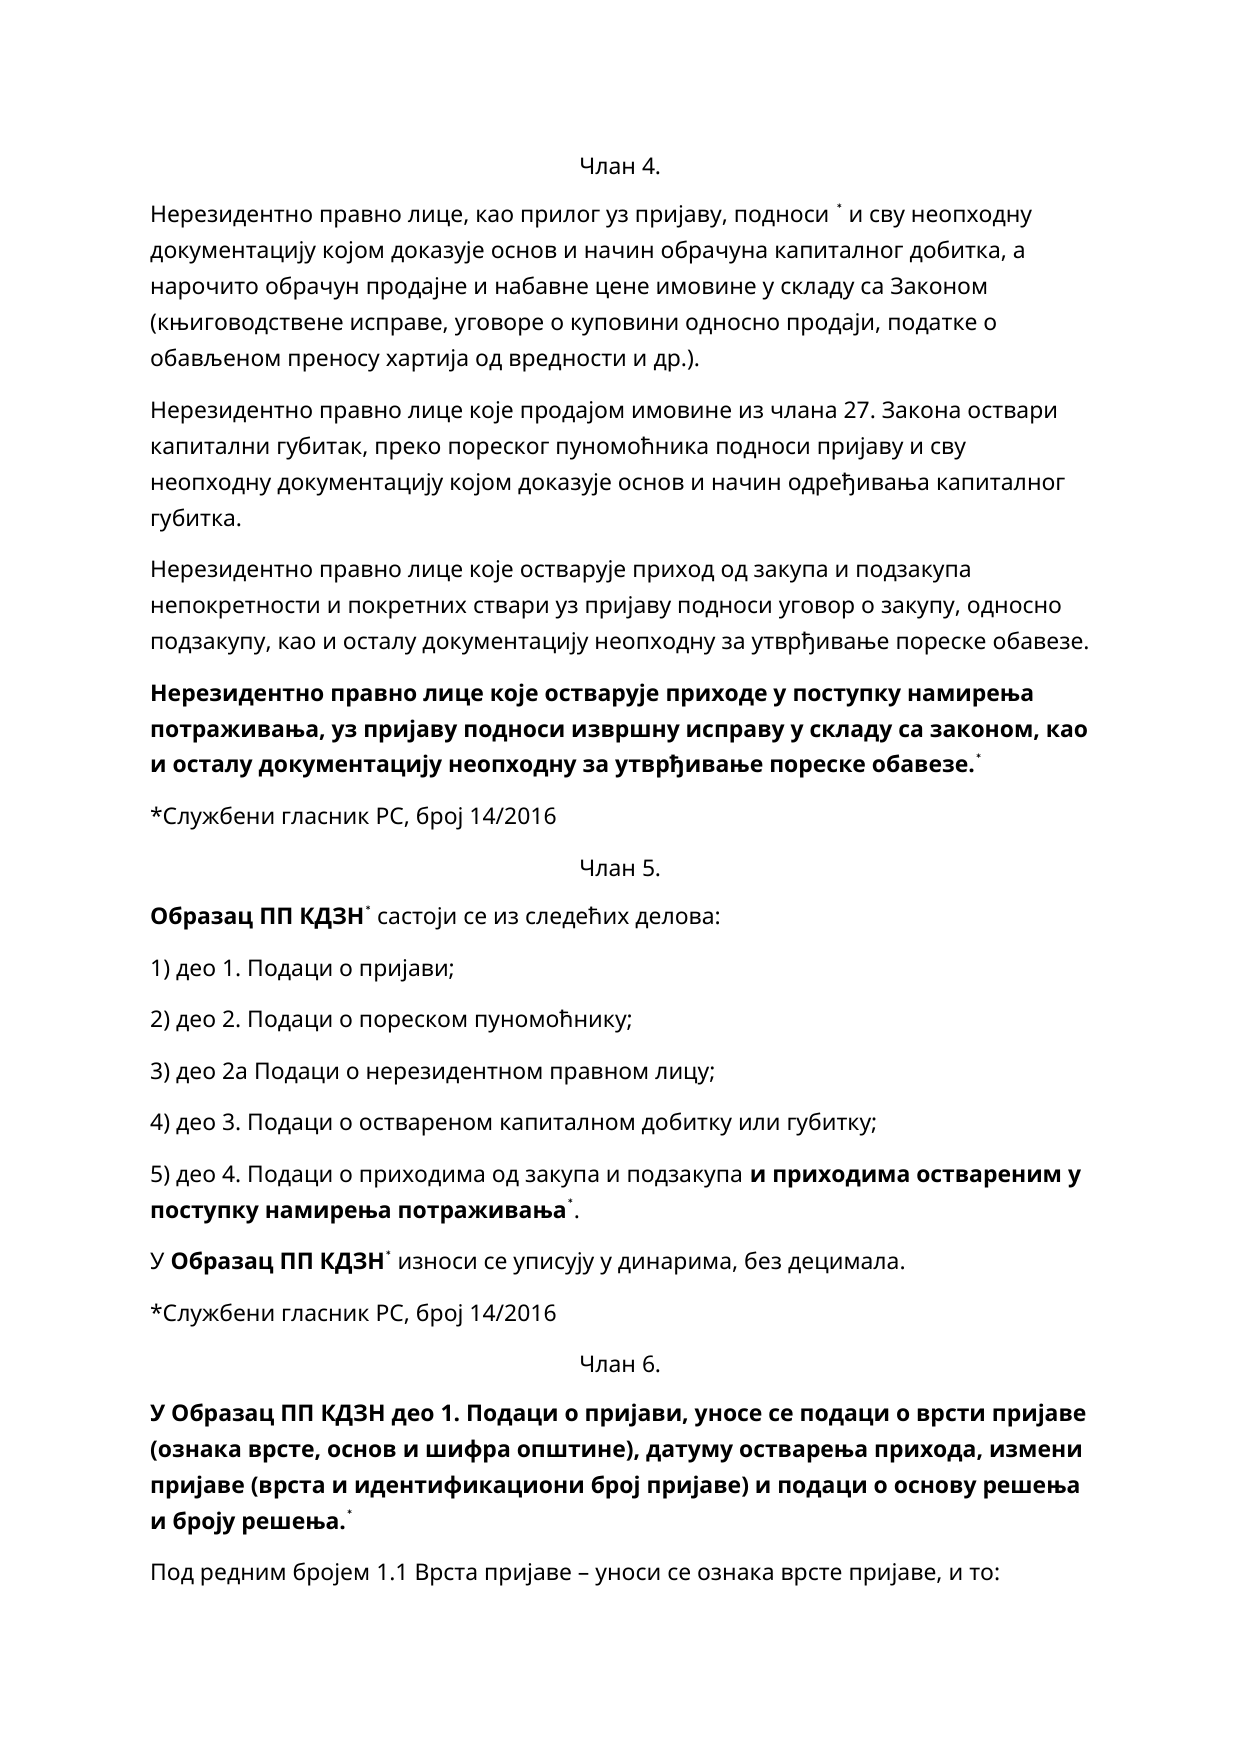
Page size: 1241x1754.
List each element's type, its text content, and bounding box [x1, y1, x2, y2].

text Нерезидентно правно лице које остварује приход од закупа и подзакупа непокретности и покретних ствари уз пријаву подноси уговор о закупу, односно подзакупу, као и осталу документацију неопходну за утврђивање пореске обавезе. [150, 553, 1090, 656]
text Нерезидентно правно лице које продајом имовине из члана 27. Закона оствари капитални губитак, преко пореског пуномоћника подноси пријаву и сву неопходну документацију којом доказује основ и начин одређивања капиталног губитка. [150, 394, 1090, 533]
text У Образац ПП КДЗН део 1. Подаци о пријави, уносе се подаци о врсти пријаве (ознака врсте, основ и шифра општине), датуму остварења прихода, измени пријаве (врста и идентификациони број пријаве) и подаци о основу решења и броју решења.* [150, 1397, 1090, 1536]
text 4) део 3. Подаци о оствареном капиталном добитку или губитку; [150, 1106, 1090, 1137]
text 5) део 4. Подаци о приходима од закупа и подзакупа и приходима оствареним у поступку намирења потраживања*. [150, 1158, 1090, 1225]
text *Службени гласник РС, број 14/2016 [150, 1297, 1090, 1328]
text Нерезидентно правно лице, као прилог уз пријаву, подноси * и сву неопходну документацију којом доказује основ и начин обрачуна капиталног добитка, а нарочито обрачун продајне и набавне цене имовине у складу са Законом (књиговодствене исправе, уговоре о куповини односно продаји, податке о обављеном преносу хартија од вредности и др.). [150, 198, 1090, 373]
text Члан 6. [150, 1348, 1090, 1380]
text 1) део 1. Подаци о пријави; [150, 952, 1090, 983]
text *Службени гласник РС, број 14/2016 [150, 800, 1090, 831]
text Нерезидентно правно лице које остварује приходе у поступку намирења потраживања, уз пријаву подноси извршну исправу у складу са законом, као и осталу документацију неопходну за утврђивање пореске обавезе.* [150, 677, 1090, 780]
text Под редним бројем 1.1 Врста пријаве – уноси се ознака врсте пријаве, и то: [150, 1556, 1090, 1587]
text 3) део 2а Подаци о нерезидентном правном лицу; [150, 1055, 1090, 1086]
text Члан 5. [150, 852, 1090, 883]
text Члан 4. [150, 150, 1090, 181]
text 2) део 2. Подаци о пореском пуномоћнику; [150, 1003, 1090, 1034]
text Образац ПП КДЗН* састоји се из следећих делова: [150, 900, 1090, 931]
text У Образац ПП КДЗН* износи се уписују у динарима, без децимала. [150, 1245, 1090, 1277]
